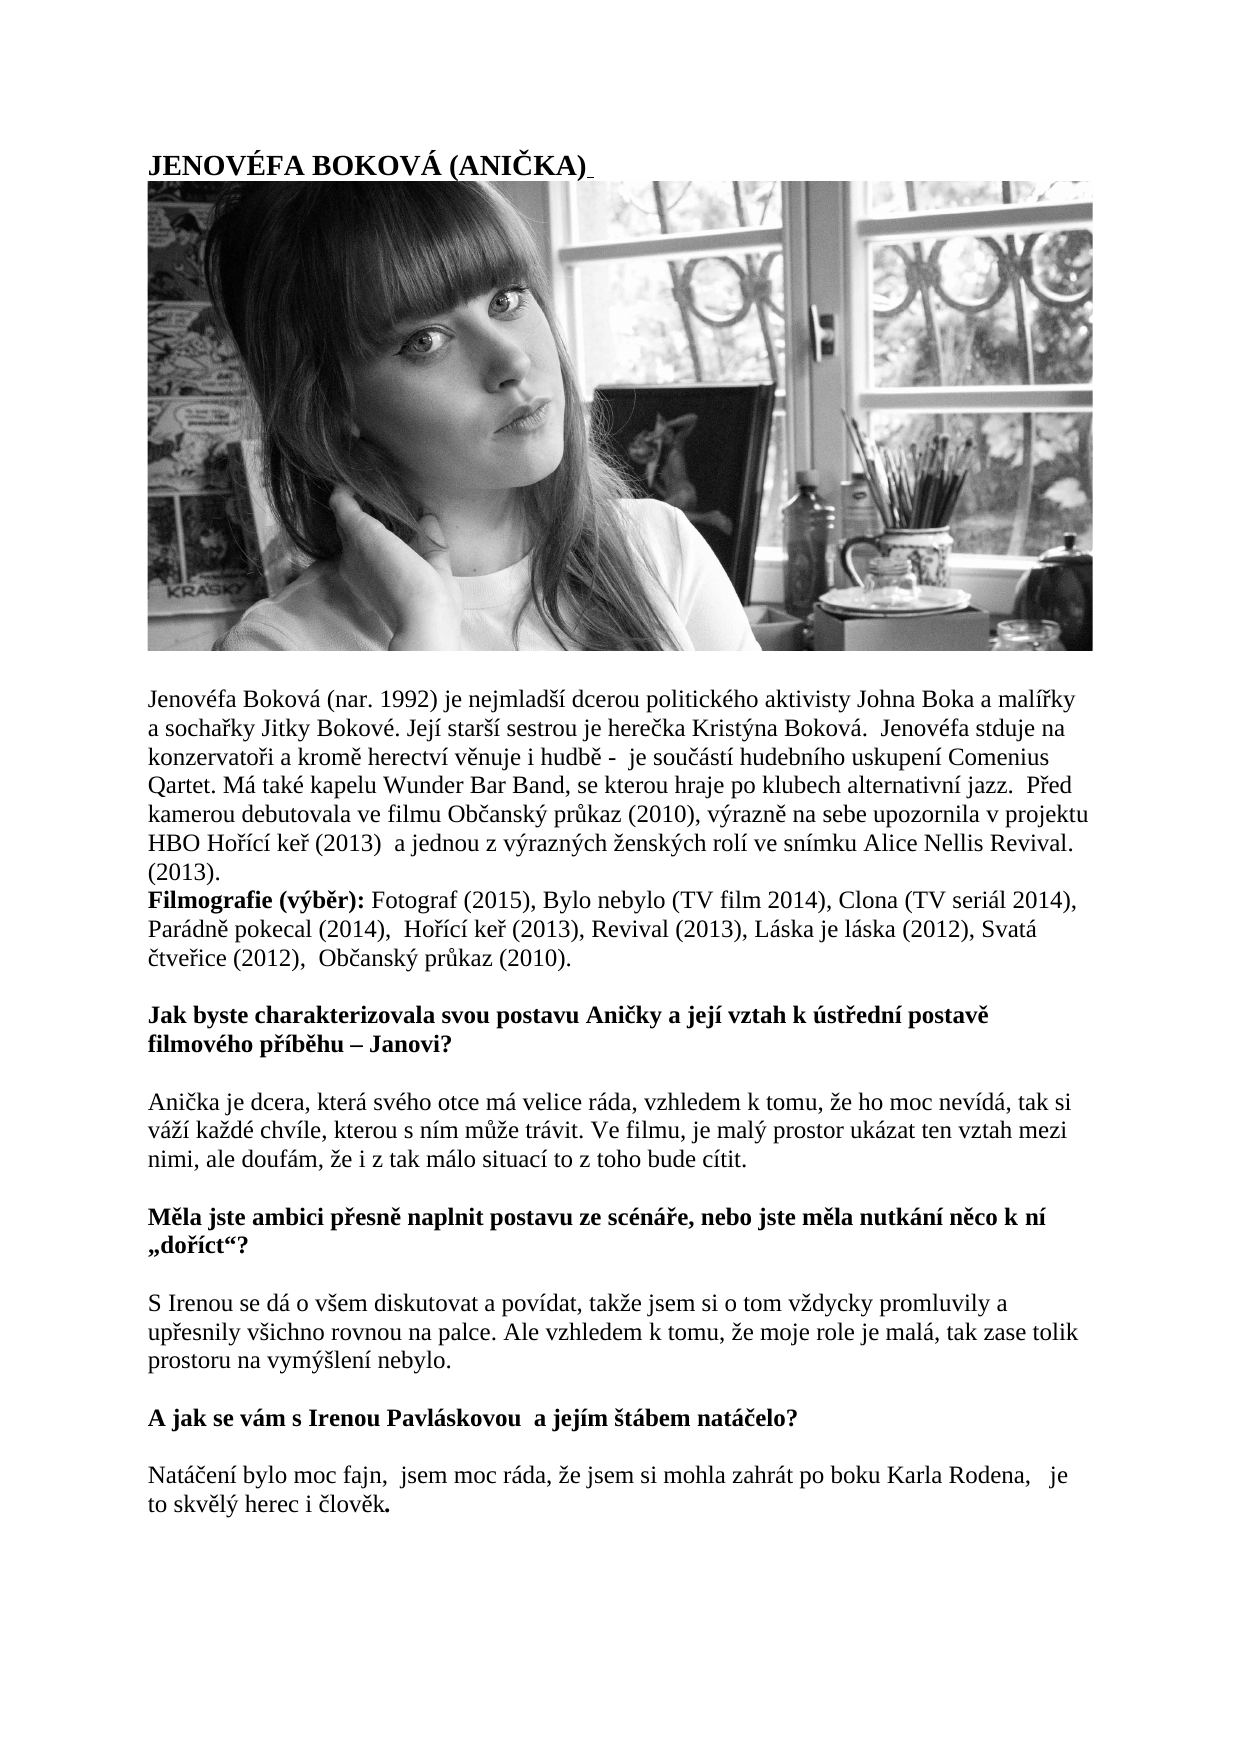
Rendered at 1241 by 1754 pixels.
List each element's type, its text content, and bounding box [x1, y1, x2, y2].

picture [147, 181, 1093, 651]
text Měla jste ambici přesně naplnit postavu ze scénáře, nebo jste měla nutkání něco k ní „doříct“? [148, 1202, 1093, 1259]
text S Irenou se dá o všem diskutovat a povídat, takže jsem si o tom vždycky promluvily a upřesnily všichno rovnou na palce. Ale vzhledem k tomu, že moje role je malá, tak zase tolik prostoru na vymýšlení nebylo. [148, 1288, 1093, 1374]
text JENOVÉFA BOKOVÁ (ANIČKA) [148, 148, 1093, 181]
text A jak se vám s Irenou Pavláskovou a jejím štábem natáčelo? [148, 1403, 1093, 1432]
text Natáčení bylo moc fajn, jsem moc ráda, že jsem si mohla zahrát po boku Karla Rodena, je to skvělý herec i člověk. [148, 1460, 1093, 1518]
text Anička je dcera, která svého otce má velice ráda, vzhledem k tomu, že ho moc nevídá, tak si váží každé chvíle, kterou s ním může trávit. Ve filmu, je malý prostor ukázat ten vztah mezi nimi, ale doufám, že i z tak málo situací to z toho bude cítit. [148, 1087, 1093, 1173]
text Filmografie (výběr): Fotograf (2015), Bylo nebylo (TV film 2014), Clona (TV seriál 2014), Parádně pokecal (2014), Hořící keř (2013), Revival (2013), Láska je láska (2012), Svatá čtveřice (2012), Občanský průkaz (2010). [148, 885, 1093, 972]
text Jenovéfa Boková (nar. 1992) je nejmladší dcerou politického aktivisty Johna Boka a malířky a sochařky Jitky Bokové. Její starší sestrou je herečka Kristýna Boková. Jenovéfa stduje na konzervatoři a kromě herectví věnuje i hudbě - je součástí hudebního uskupení Comenius Qartet. Má také kapelu Wunder Bar Band, se kterou hraje po klubech alternativní jazz. Před kamerou debutovala ve filmu Občanský průkaz (2010), výrazně na sebe upozornila v projektu HBO Hořící keř (2013) a jednou z výrazných ženských rolí ve snímku Alice Nellis Revival. (2013). [148, 684, 1093, 885]
text Jak byste charakterizovala svou postavu Aničky a její vztah k ústřední postavě filmového příběhu – Janovi? [148, 1000, 1093, 1058]
